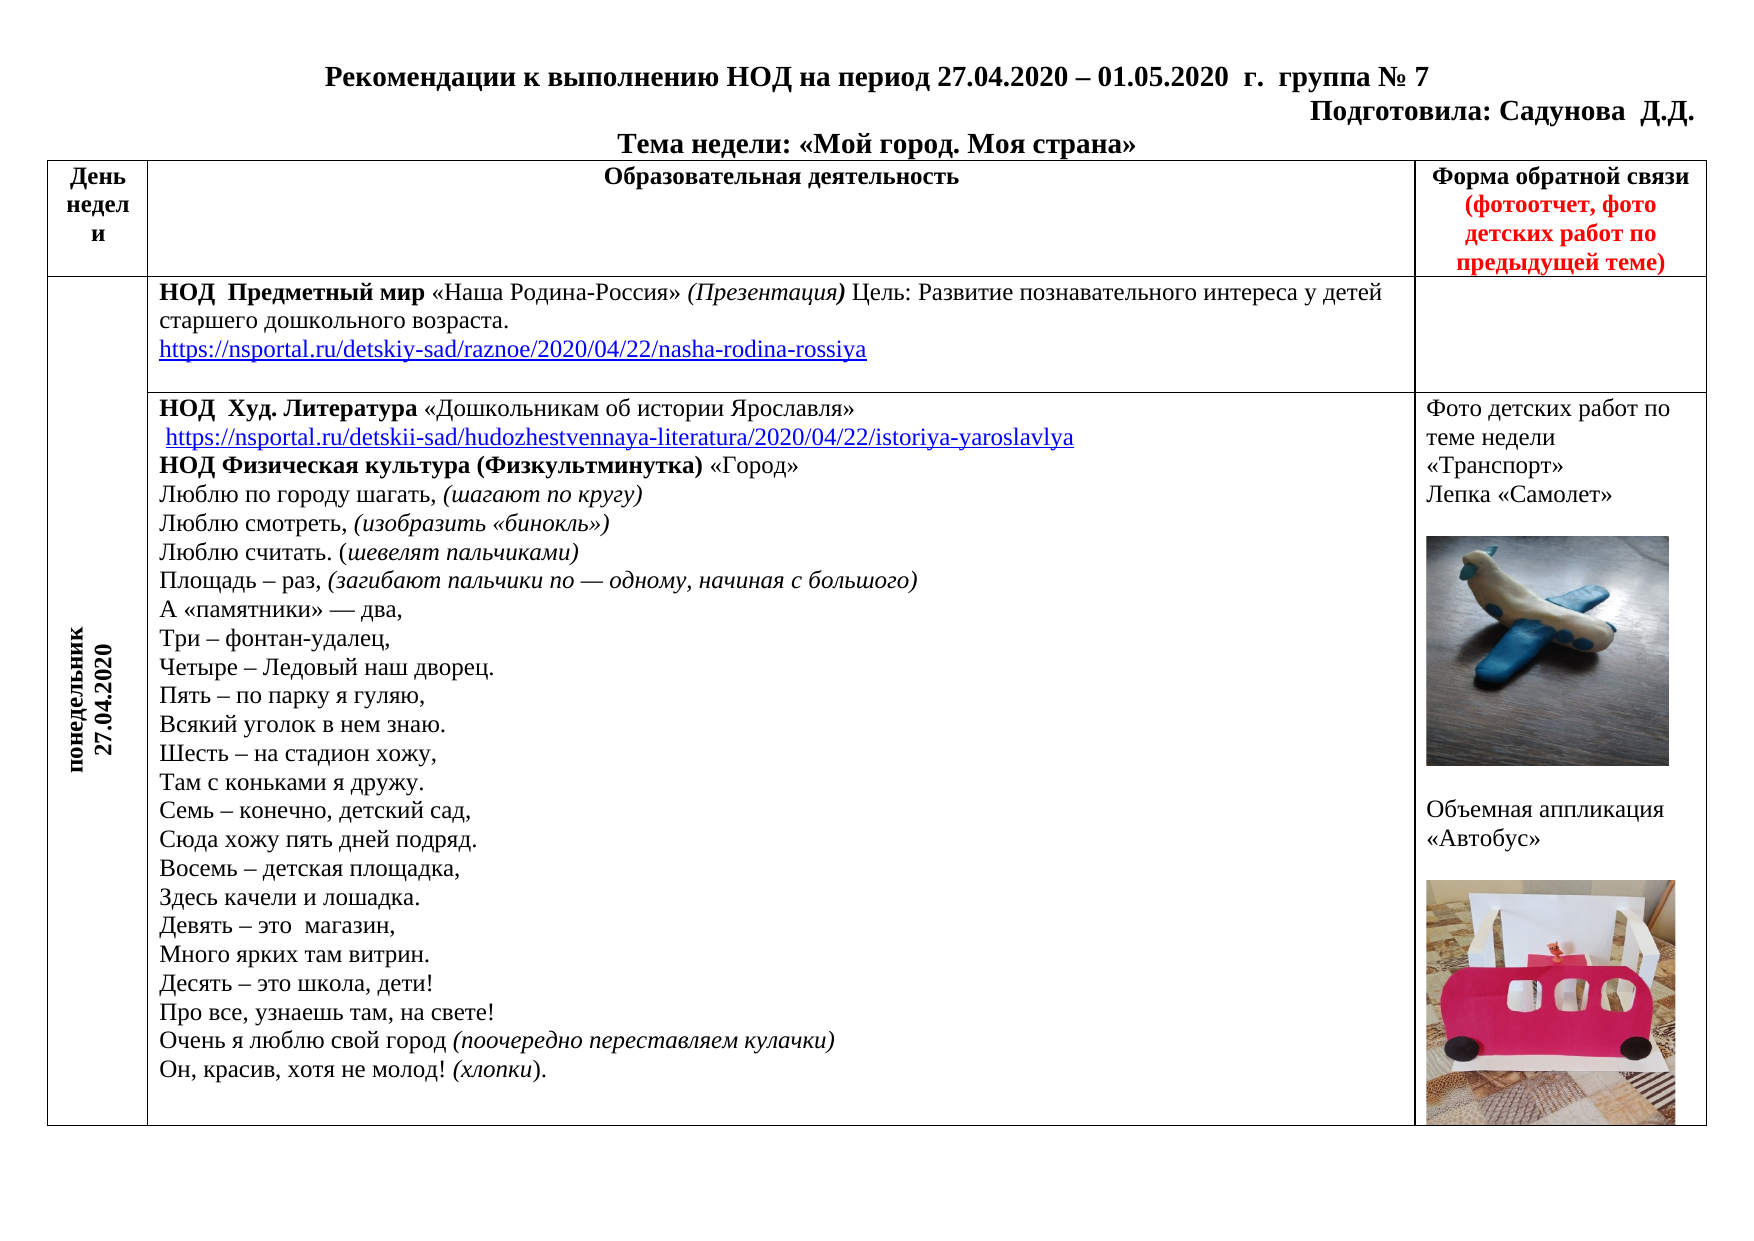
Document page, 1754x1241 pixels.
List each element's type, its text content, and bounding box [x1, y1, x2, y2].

table_cell понедельник 27.04.2020 [48, 277, 147, 1124]
table_header День недели [48, 161, 147, 276]
picture [1426, 880, 1676, 1125]
picture [1426, 536, 1669, 766]
table_cell НОД Худ. Литература «Дошкольникам об истории Ярославля» https://nsportal.ru/detskii-sad/hudozhestvennaya-literatura/2020/04/22/istoriya-yaroslavlya НОД Физическая культура (Физкультминутка) «Город» Люблю по городу шагать, (шагают по кругу) Люблю смотреть, (изобразить «бинокль») Люблю считать. (шевелят пальчиками) Площадь – раз, (загибают пальчики по — одному, начиная с большого) А «памятники» — два, Три – фонтан-удалец, Четыре – Ледовый наш дворец. Пять – по парку я гуляю, Всякий уголок в нем знаю. Шесть – на стадион хожу, Там с коньками я дружу. Семь – конечно, детский сад, Сюда хожу пять дней подряд. Восемь – детская площадка, Здесь качели и лошадка. Девять – это магазин, Много ярких там витрин. Десять – это школа, дети! Про все, узнаешь там, на свете! Очень я люблю свой город (поочередно переставляем кулачки) Он, красив, хотя не молод! (хлопки). [148, 393, 1414, 1124]
table_cell Фото детских работ по теме недели «Транспорт» Лепка «Самолет» Объемная аппликация «Автобус» [1416, 393, 1706, 1124]
text Рекомендации к выполнению НОД на период 27.04.2020 – 01.05.2020 г. группа № 7 [59, 59, 1695, 93]
text Подготовила: Садунова Д.Д. [59, 93, 1695, 126]
table_header Форма обратной связи (фотоотчет, фото детских работ по предыдущей теме) [1416, 161, 1706, 276]
table_cell [1416, 277, 1706, 392]
table_header Образовательная деятельность [148, 161, 1414, 276]
table_cell НОД Предметный мир «Наша Родина-Россия» (Презентация) Цель: Развитие познавательного интереса у детей старшего дошкольного возраста. https://nsportal.ru/detskiy-sad/raznoe/2020/04/22/nasha-rodina-rossiya [148, 277, 1414, 392]
text Тема недели: «Мой город. Моя страна» [59, 126, 1695, 160]
